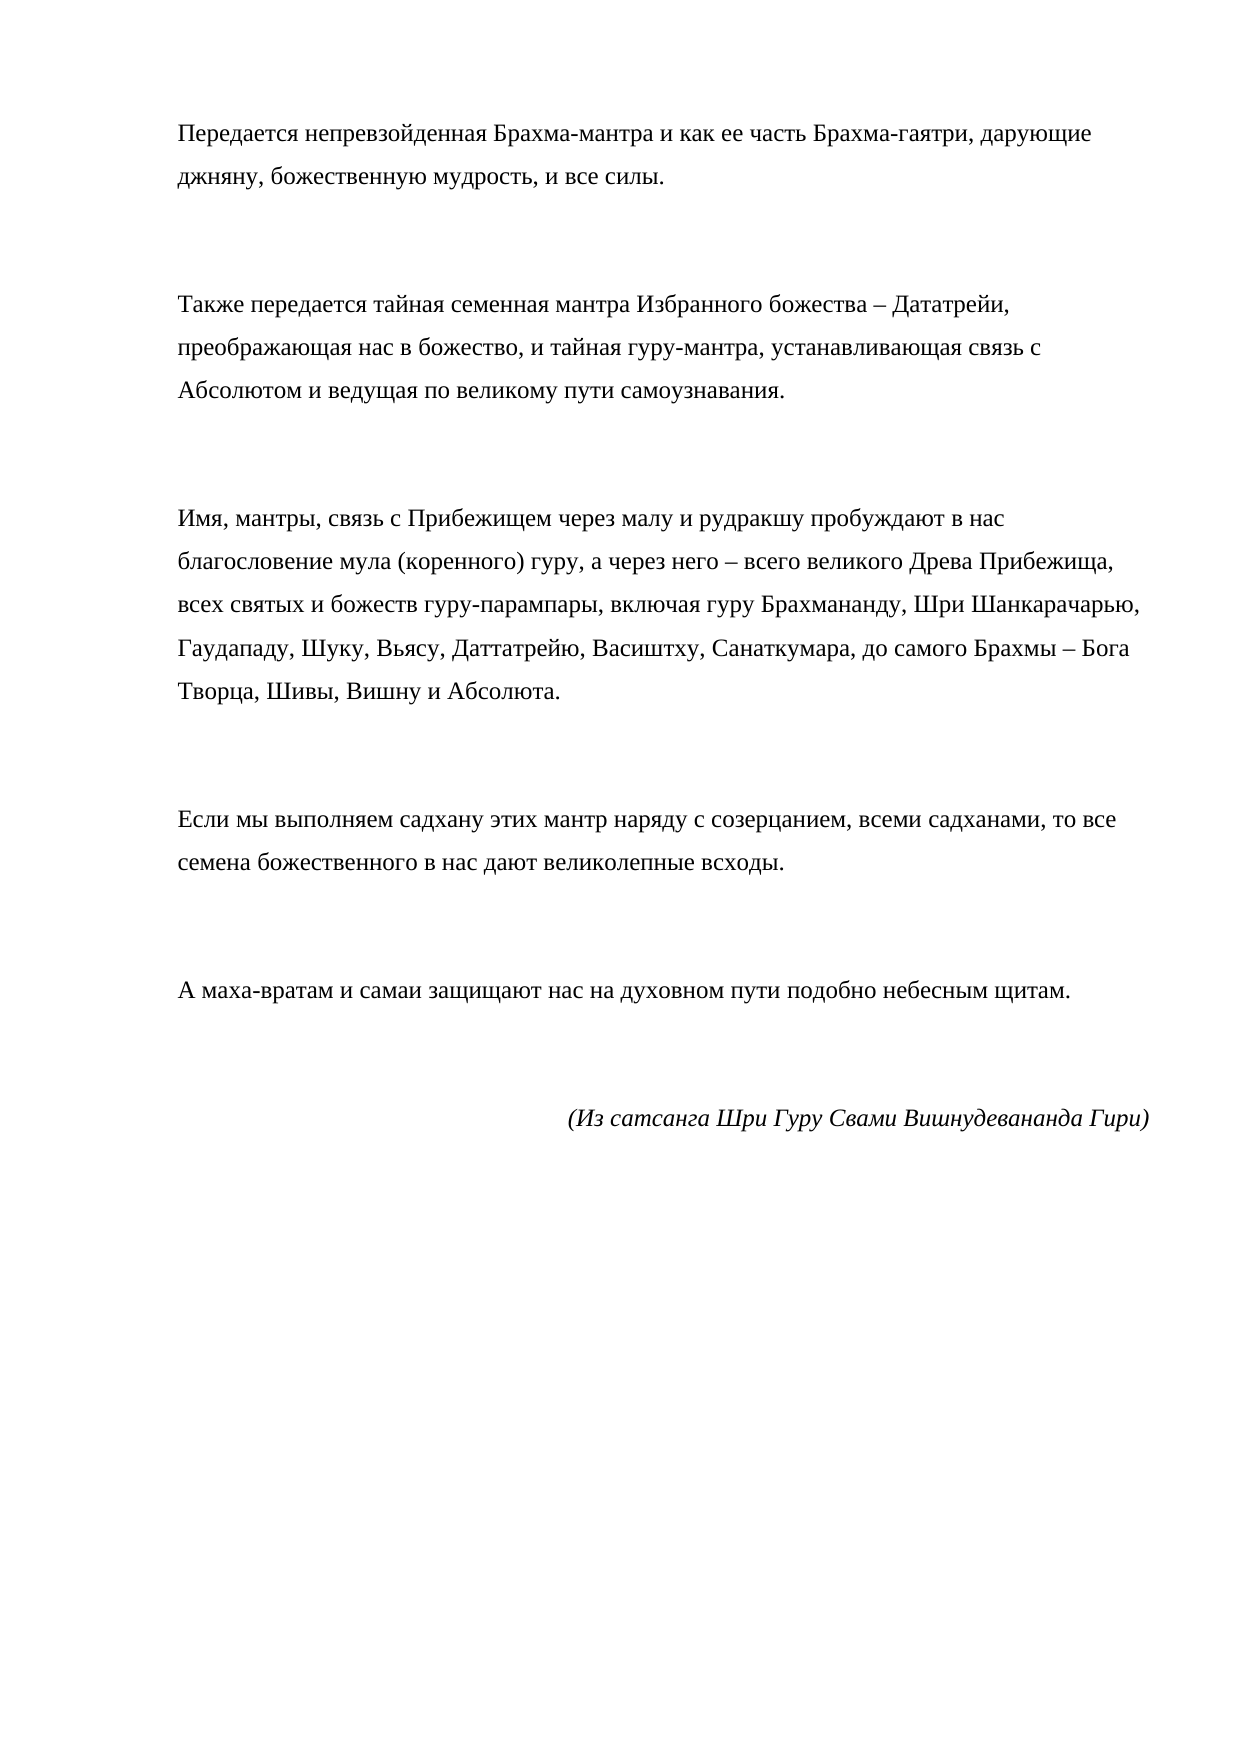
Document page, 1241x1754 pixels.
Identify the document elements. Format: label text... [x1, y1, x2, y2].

text Имя, мантры, связь с Прибежищем через малу и рудракшу пробуждают в нас благословение мула (коренного) гуру, а через него – всего великого Древа Прибежища, всех святых и божеств гуру-парампары, включая гуру Брахмананду, Шри Шанкарачарью, Гаудападу, Шуку, Вьясу, Даттатрейю, Васиштху, Санаткумара, до самого Брахмы – Бога Творца, Шивы, Вишну и Абсолюта. [177, 503, 1152, 704]
text Также передается тайная семенная мантра Избранного божества – Дататрейи, преображающая нас в божество, и тайная гуру-мантра, устанавливающая связь с Абсолютом и ведущая по великому пути самоузнавания. [177, 289, 1152, 404]
text (Из сатсанга Шри Гуру Свами Вишнудевананда Гири) [177, 1103, 1152, 1131]
text Передается непревзойденная Брахма-мантра и как ее часть Брахма-гаятри, дарующие джняну, божественную мудрость, и все силы. [177, 118, 1152, 190]
text Если мы выполняем садхану этих мантр наряду с созерцанием, всеми садханами, то все семена божественного в нас дают великолепные всходы. [177, 804, 1152, 876]
text А маха-вратам и самаи защищают нас на духовном пути подобно небесным щитам. [177, 975, 1152, 1003]
